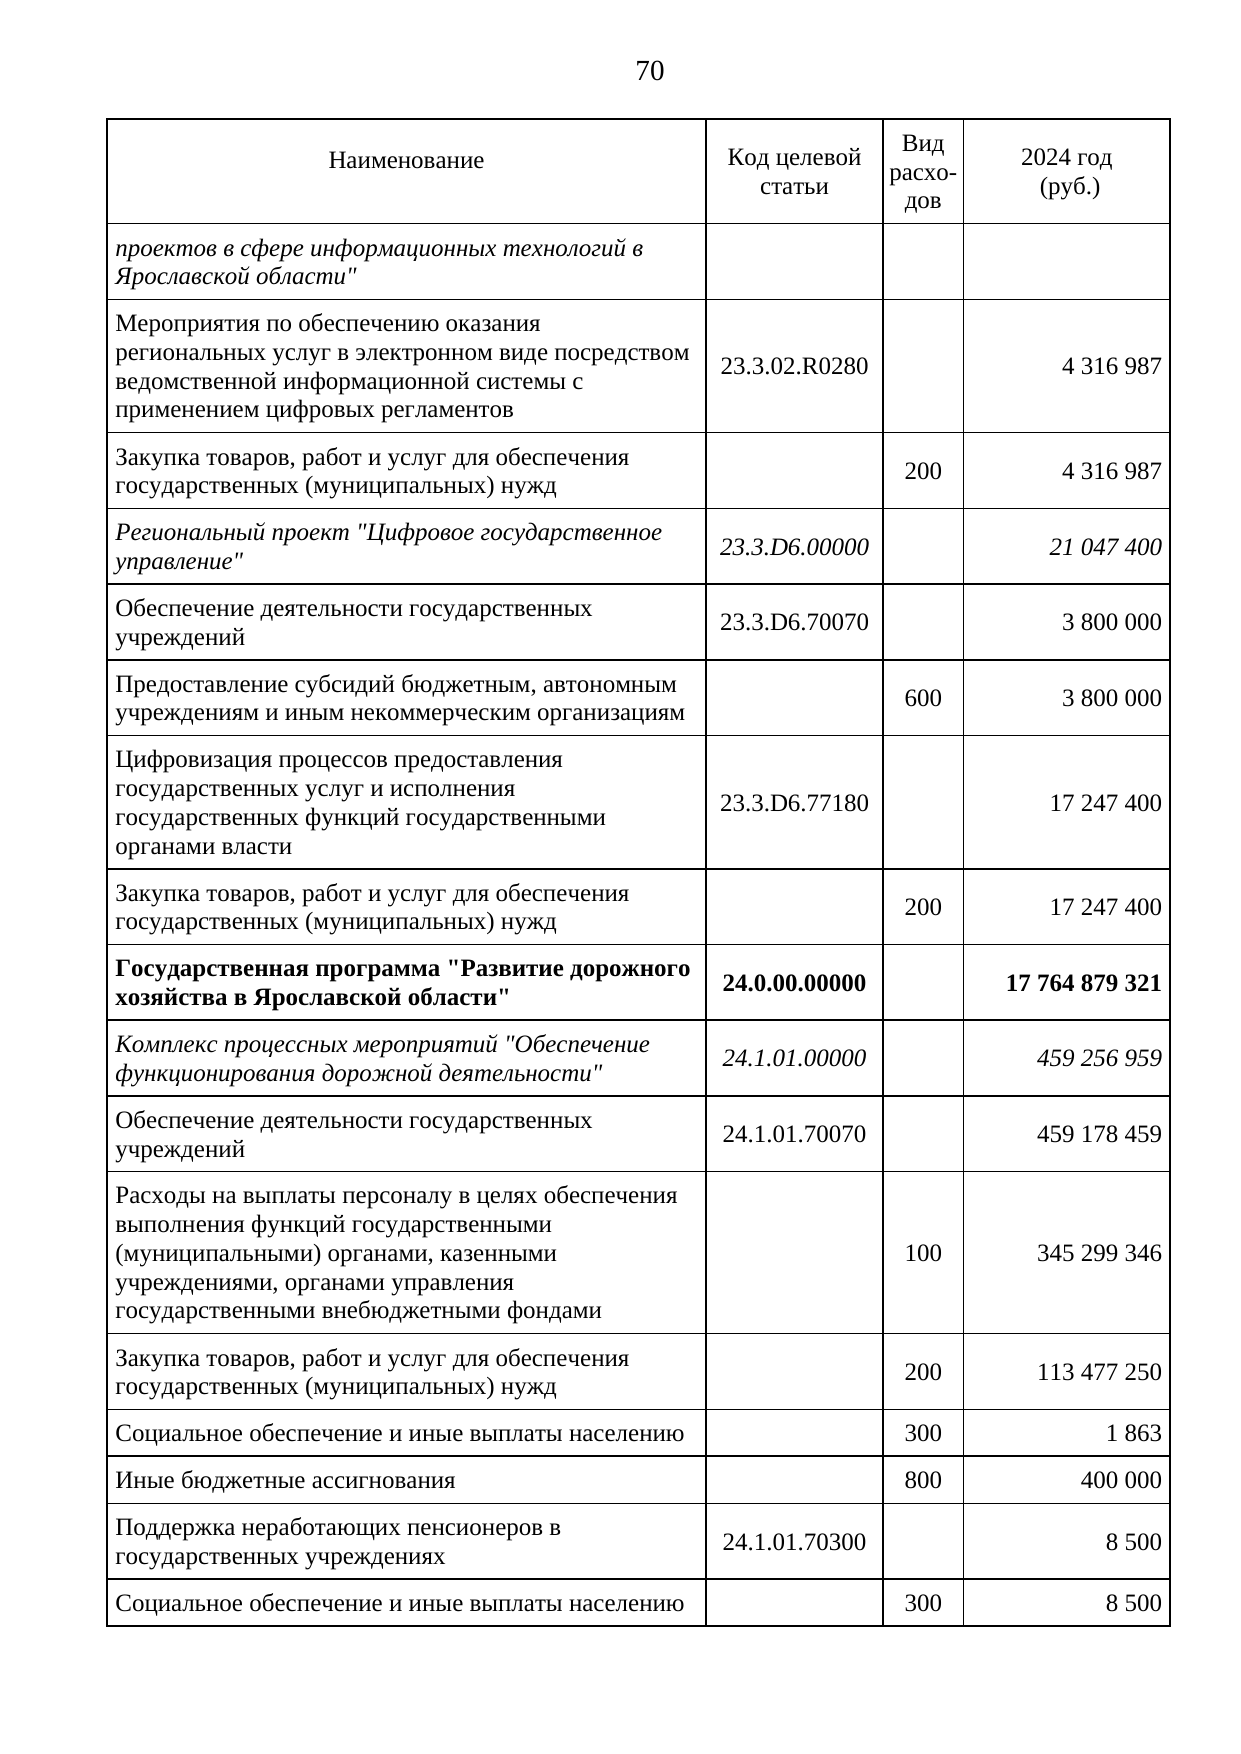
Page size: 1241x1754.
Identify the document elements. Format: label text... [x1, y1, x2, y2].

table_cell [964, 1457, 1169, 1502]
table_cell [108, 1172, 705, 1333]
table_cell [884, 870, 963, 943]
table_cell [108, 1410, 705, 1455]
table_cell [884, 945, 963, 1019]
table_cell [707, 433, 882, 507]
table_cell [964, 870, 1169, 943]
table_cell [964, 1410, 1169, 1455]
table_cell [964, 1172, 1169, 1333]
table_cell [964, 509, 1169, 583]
table_header Наименование [108, 120, 705, 223]
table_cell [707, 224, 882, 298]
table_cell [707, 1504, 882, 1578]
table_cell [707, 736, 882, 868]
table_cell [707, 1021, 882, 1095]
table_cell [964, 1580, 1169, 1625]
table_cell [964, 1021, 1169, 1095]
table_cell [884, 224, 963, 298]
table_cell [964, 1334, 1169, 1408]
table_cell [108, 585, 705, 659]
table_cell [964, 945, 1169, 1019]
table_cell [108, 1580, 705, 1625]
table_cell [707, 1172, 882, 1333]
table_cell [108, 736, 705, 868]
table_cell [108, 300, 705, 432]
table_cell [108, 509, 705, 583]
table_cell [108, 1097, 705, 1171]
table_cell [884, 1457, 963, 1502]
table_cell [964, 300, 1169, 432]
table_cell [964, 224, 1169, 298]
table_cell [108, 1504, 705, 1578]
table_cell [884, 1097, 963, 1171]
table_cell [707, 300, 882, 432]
table_header [707, 120, 882, 223]
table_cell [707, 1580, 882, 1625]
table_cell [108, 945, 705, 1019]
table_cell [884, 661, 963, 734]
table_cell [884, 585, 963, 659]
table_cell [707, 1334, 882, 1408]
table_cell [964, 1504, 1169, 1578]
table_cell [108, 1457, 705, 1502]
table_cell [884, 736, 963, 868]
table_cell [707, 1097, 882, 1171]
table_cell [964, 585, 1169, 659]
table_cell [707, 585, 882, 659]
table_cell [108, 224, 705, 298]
table_header [964, 120, 1169, 223]
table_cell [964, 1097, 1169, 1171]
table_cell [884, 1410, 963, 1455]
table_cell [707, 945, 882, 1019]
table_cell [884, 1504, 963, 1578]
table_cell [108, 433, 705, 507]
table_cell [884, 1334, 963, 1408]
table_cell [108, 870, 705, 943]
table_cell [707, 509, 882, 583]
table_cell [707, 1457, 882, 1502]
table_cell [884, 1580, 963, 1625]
table_header [884, 120, 963, 223]
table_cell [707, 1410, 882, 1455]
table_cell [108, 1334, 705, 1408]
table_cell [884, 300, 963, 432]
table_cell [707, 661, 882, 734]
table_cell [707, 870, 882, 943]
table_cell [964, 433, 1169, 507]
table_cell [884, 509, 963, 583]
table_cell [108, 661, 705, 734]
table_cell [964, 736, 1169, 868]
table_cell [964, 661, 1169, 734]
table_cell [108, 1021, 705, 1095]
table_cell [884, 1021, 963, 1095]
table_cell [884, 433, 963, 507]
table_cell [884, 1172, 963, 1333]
